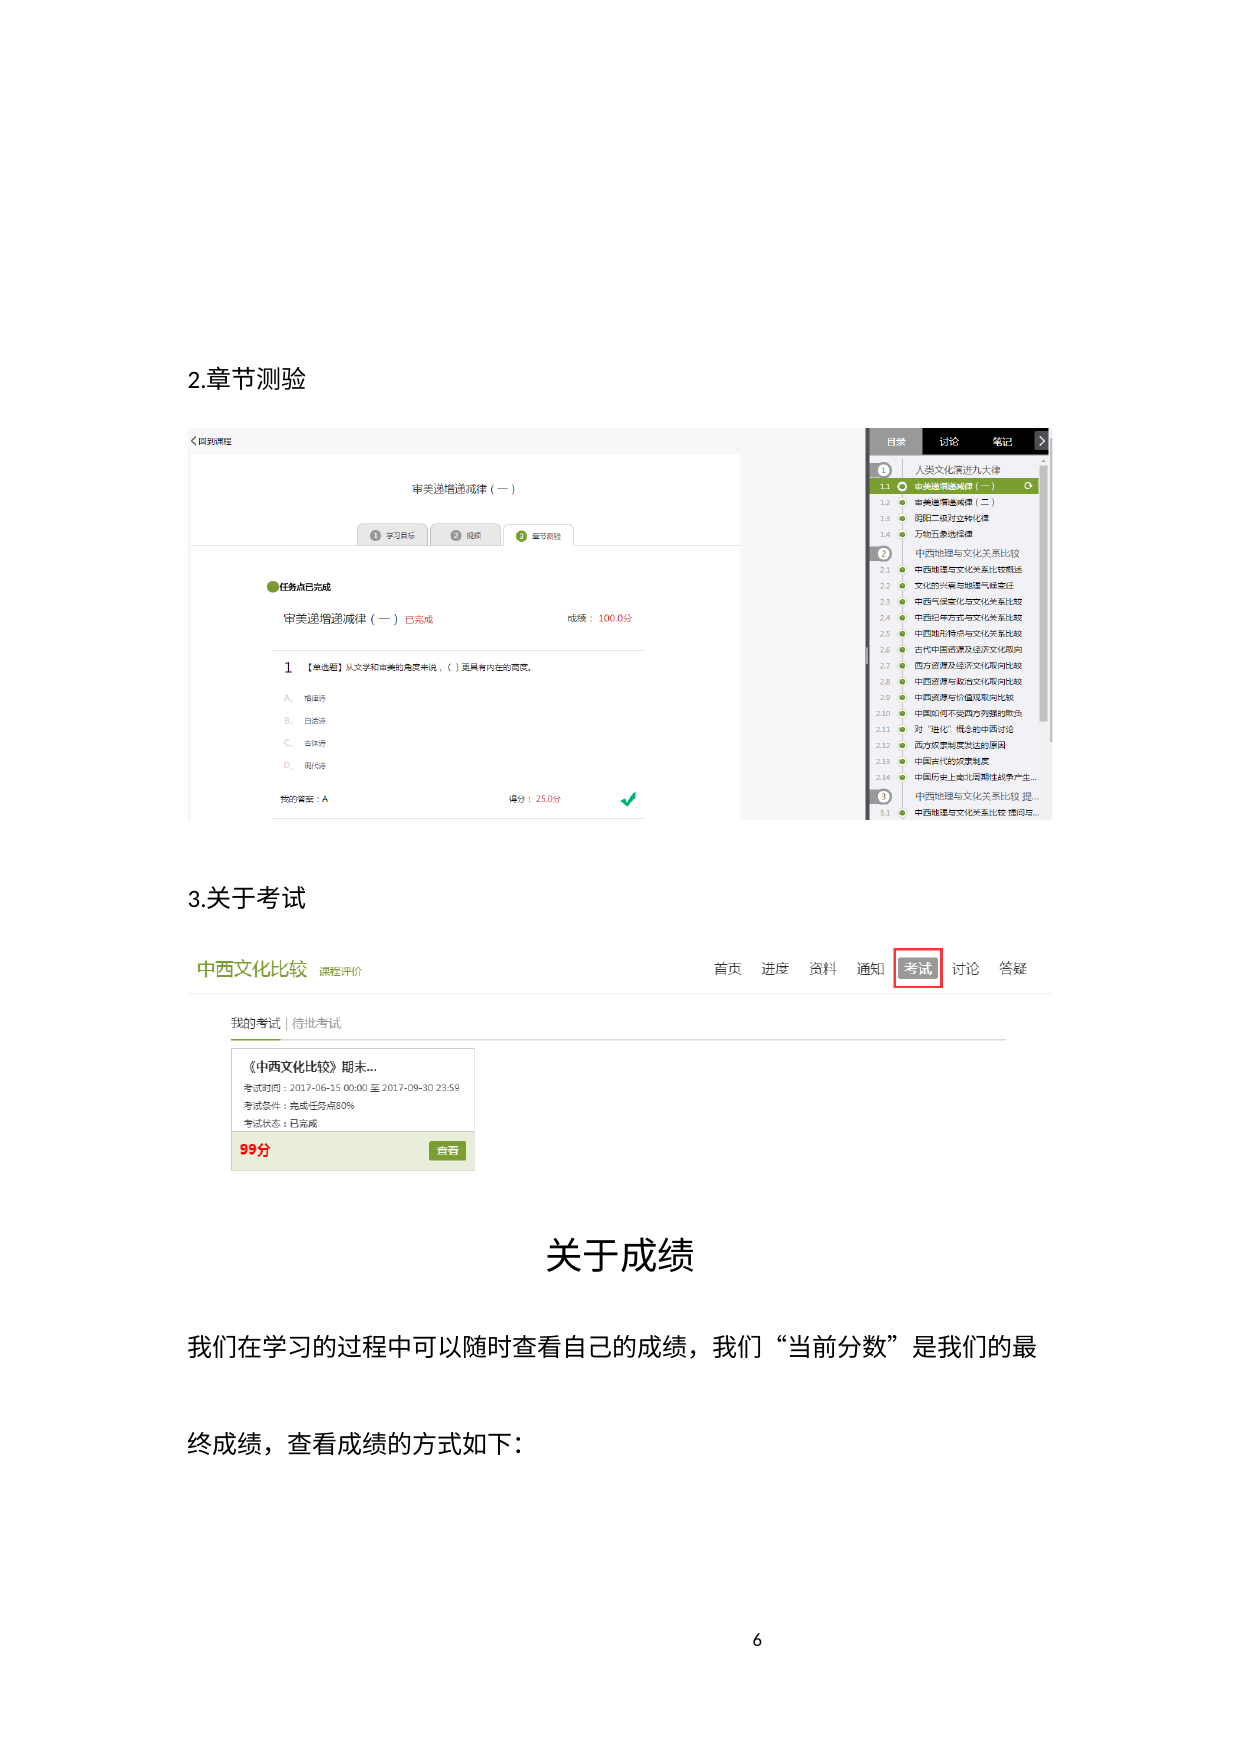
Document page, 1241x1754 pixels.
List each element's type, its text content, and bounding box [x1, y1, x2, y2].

text 3.关于考试 [187, 864, 1053, 929]
picture [188, 947, 1052, 1181]
text 我们在学习的过程中可以随时查看自己的成绩，我们“当前分数”是我们的最终成绩，查看成绩的方式如下： [187, 1313, 1053, 1475]
picture [187, 428, 1053, 820]
text 2.章节测验 [187, 345, 1053, 410]
subtitle 关于成绩 [187, 1221, 1053, 1286]
